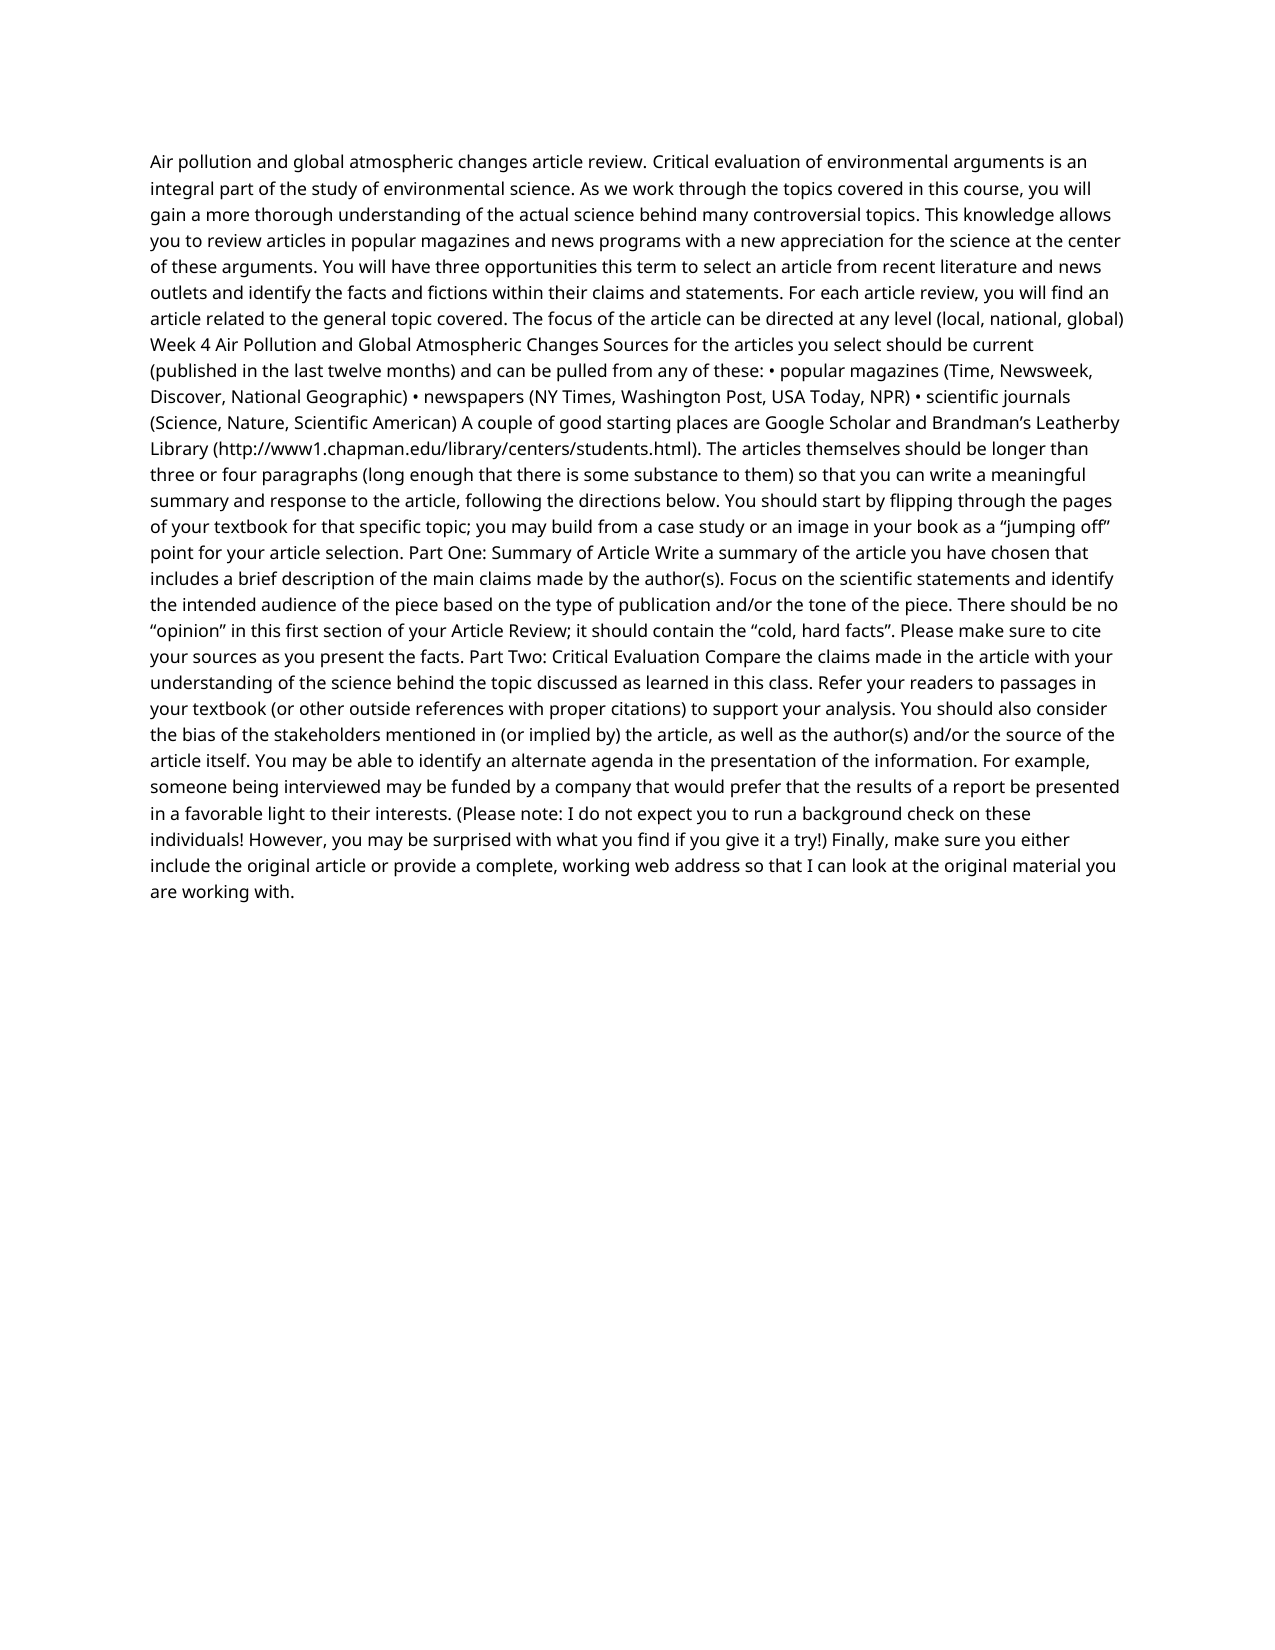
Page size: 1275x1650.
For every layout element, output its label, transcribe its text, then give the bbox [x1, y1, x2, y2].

text Air pollution and global atmospheric changes article review. Critical evaluation of environmental arguments is an integral part of the study of environmental science. As we work through the topics covered in this course, you will gain a more thorough understanding of the actual science behind many controversial topics. This knowledge allows you to review articles in popular magazines and news programs with a new appreciation for the science at the center of these arguments. You will have three opportunities this term to select an article from recent literature and news outlets and identify the facts and fictions within their claims and statements. For each article review, you will find an article related to the general topic covered. The focus of the article can be directed at any level (local, national, global) Week 4 Air Pollution and Global Atmospheric Changes Sources for the articles you select should be current (published in the last twelve months) and can be pulled from any of these: • popular magazines (Time, Newsweek, Discover, National Geographic) • newspapers (NY Times, Washington Post, USA Today, NPR) • scientific journals (Science, Nature, Scientific American) A couple of good starting places are Google Scholar and Brandman’s Leatherby Library (http://www1.chapman.edu/library/centers/students.html). The articles themselves should be longer than three or four paragraphs (long enough that there is some substance to them) so that you can write a meaningful summary and response to the article, following the directions below. You should start by flipping through the pages of your textbook for that specific topic; you may build from a case study or an image in your book as a “jumping off” point for your article selection. Part One: Summary of Article Write a summary of the article you have chosen that includes a brief description of the main claims made by the author(s). Focus on the scientific statements and identify the intended audience of the piece based on the type of publication and/or the tone of the piece. There should be no “opinion” in this first section of your Article Review; it should contain the “cold, hard facts”. Please make sure to cite your sources as you present the facts. Part Two: Critical Evaluation Compare the claims made in the article with your understanding of the science behind the topic discussed as learned in this class. Refer your readers to passages in your textbook (or other outside references with proper citations) to support your analysis. You should also consider the bias of the stakeholders mentioned in (or implied by) the article, as well as the author(s) and/or the source of the article itself. You may be able to identify an alternate agenda in the presentation of the information. For example, someone being interviewed may be funded by a company that would prefer that the results of a report be presented in a favorable light to their interests. (Please note: I do not expect you to run a background check on these individuals! However, you may be surprised with what you find if you give it a try!) Finally, make sure you either include the original article or provide a complete, working web address so that I can look at the original material you are working with. [150, 150, 1125, 903]
